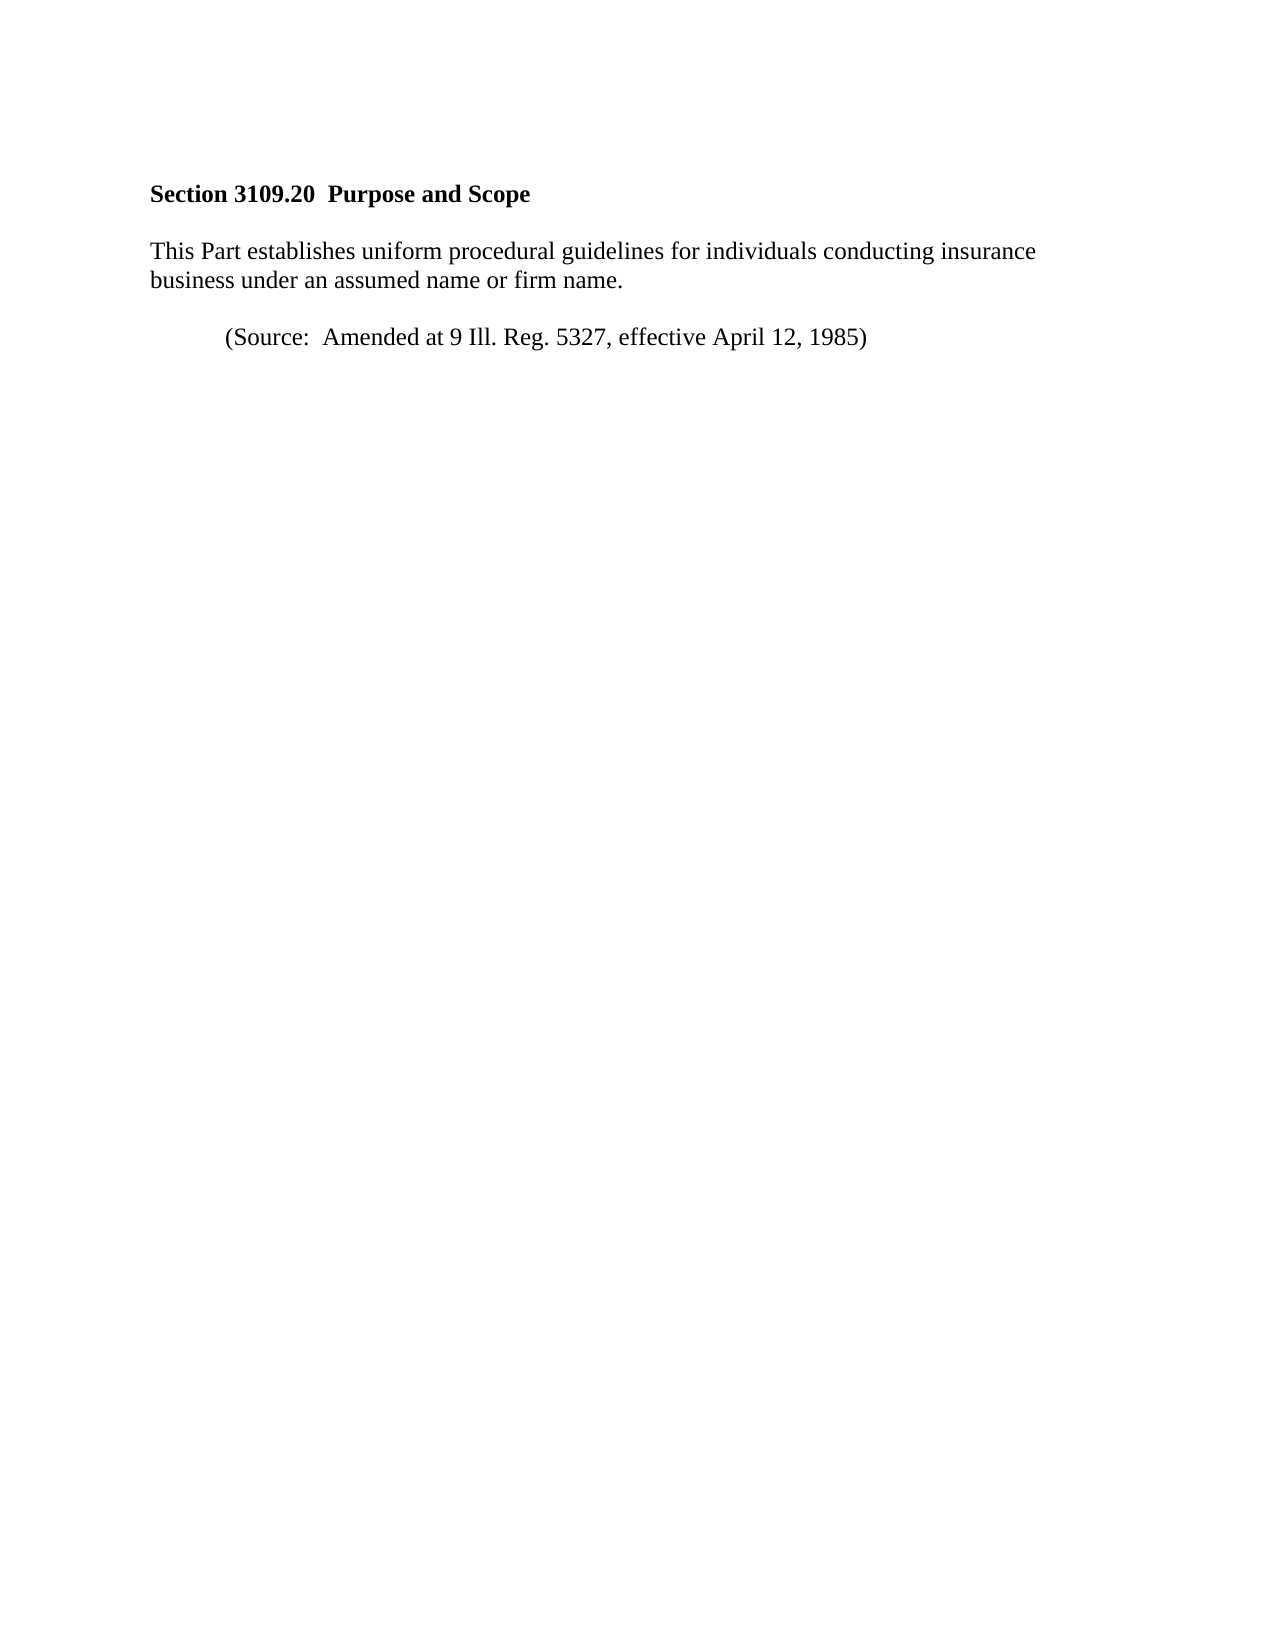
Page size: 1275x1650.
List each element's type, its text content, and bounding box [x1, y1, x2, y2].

text Section 3109.20 Purpose and Scope [150, 179, 1125, 207]
text (Source: Amended at 9 Ill. Reg. 5327, effective April 12, 1985) [200, 322, 1125, 351]
text This Part establishes uniform procedural guidelines for individuals conducting insurance business under an assumed name or firm name. [150, 236, 1125, 294]
